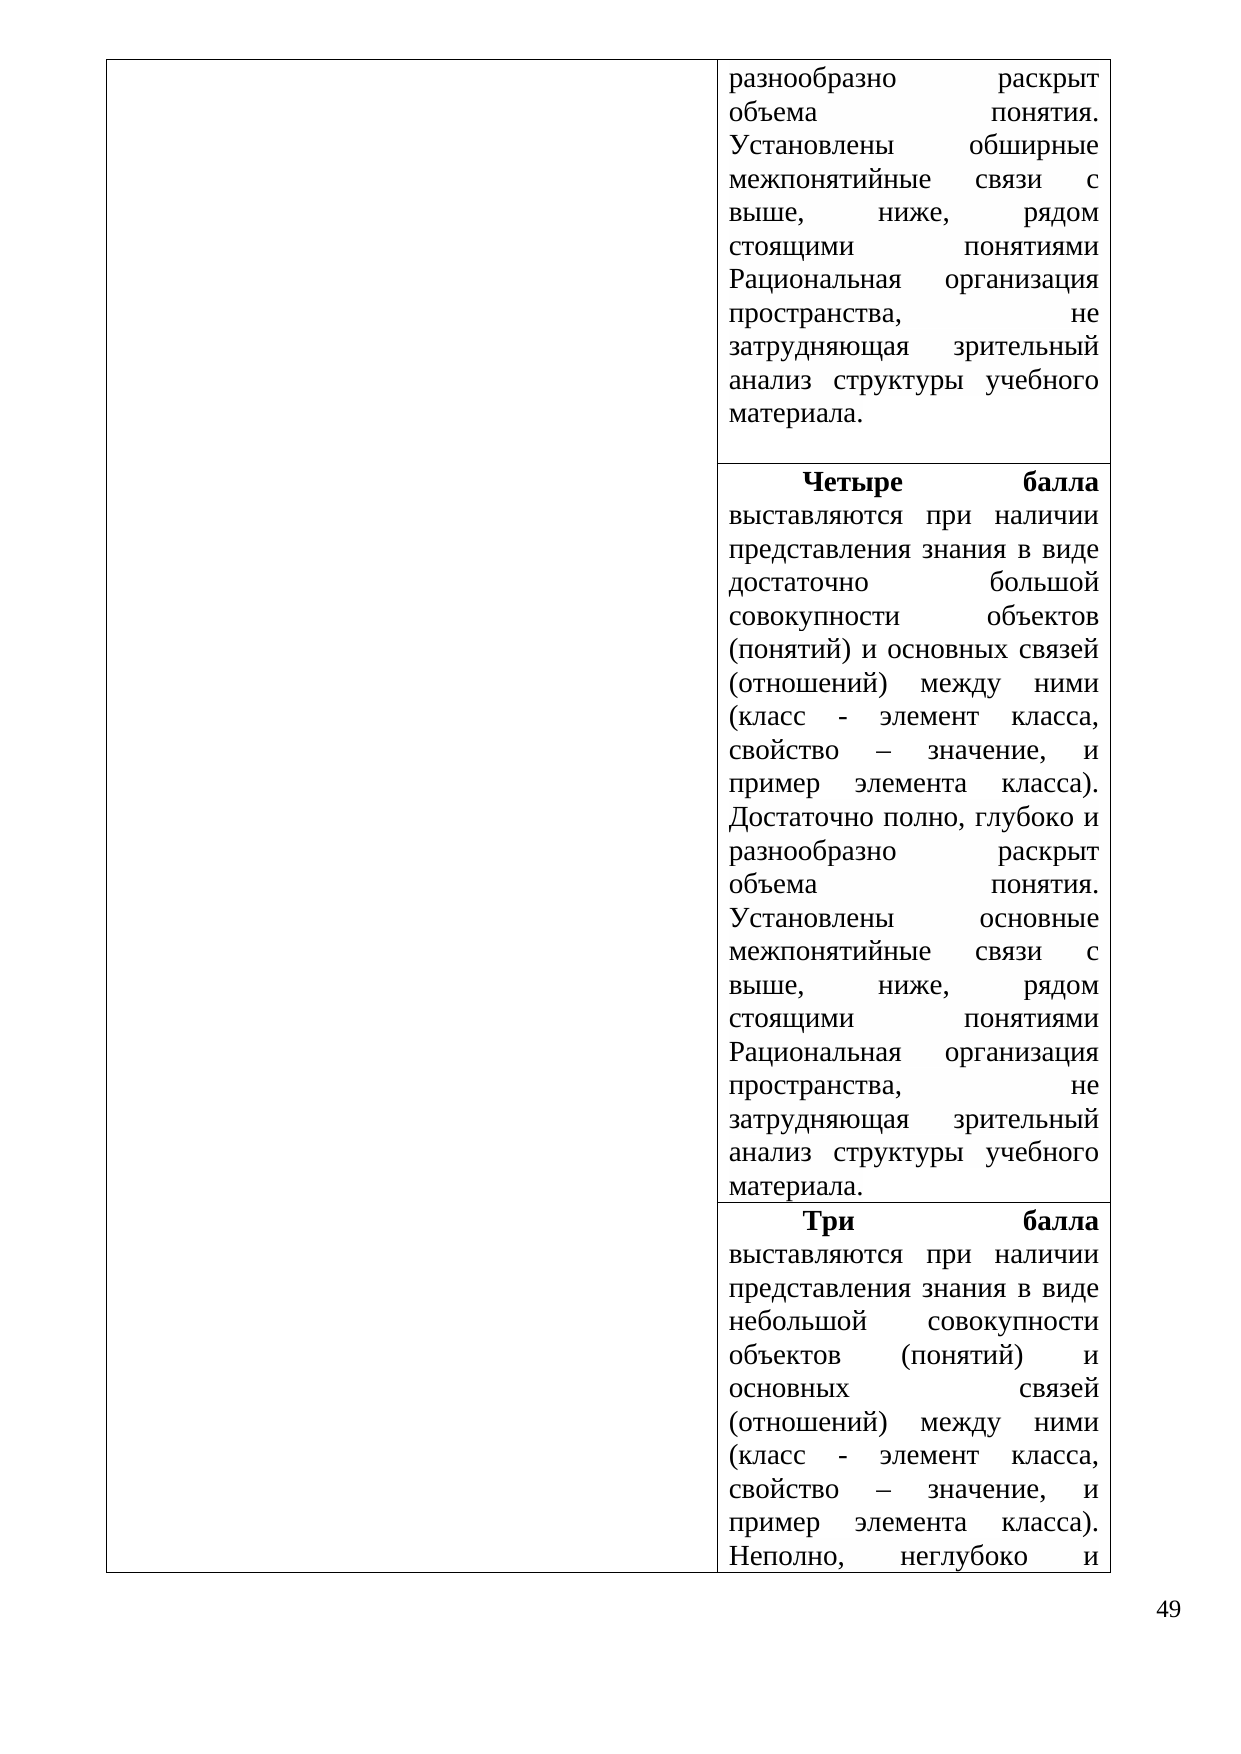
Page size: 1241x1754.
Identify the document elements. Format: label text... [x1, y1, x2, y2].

table_cell Четыре балла выставляются при наличии представления знания в виде достаточно большой совокупности объектов (понятий) и основных связей (отношений) между ними (класс - элемент класса, свойство – значение, и пример элемента класса). Достаточно полно, глубоко и разнообразно раскрыт объема понятия. Установлены основные межпонятийные связи с выше, ниже, рядом стоящими понятиями Рациональная организация пространства, не затрудняющая зрительный анализ структуры учебного материала. [718, 464, 1110, 1202]
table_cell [718, 1203, 1110, 1572]
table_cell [718, 60, 1110, 463]
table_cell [107, 60, 717, 1572]
